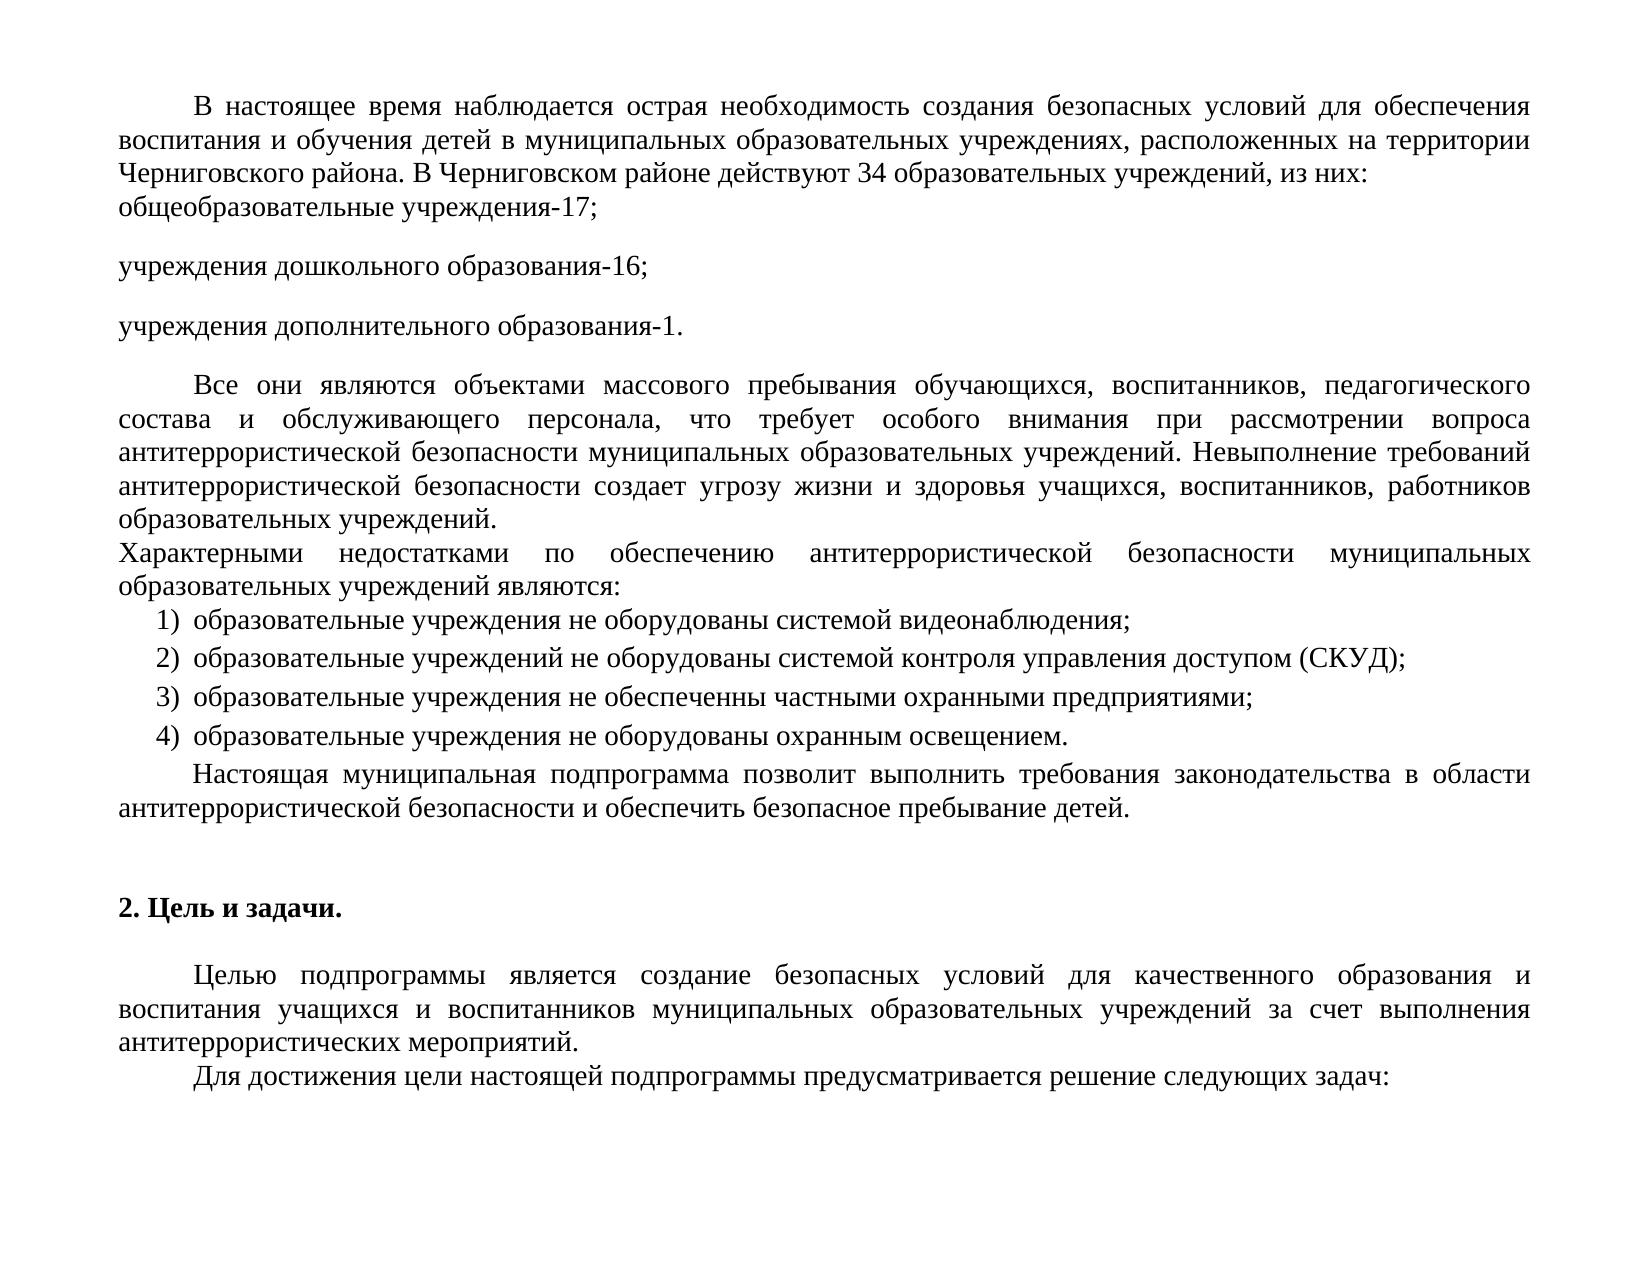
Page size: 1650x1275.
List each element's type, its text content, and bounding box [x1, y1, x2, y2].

list образовательные учреждений не оборудованы системой контроля управления доступом (СКУД); [156, 641, 1532, 674]
text Для достижения цели настоящей подпрограммы предусматривается решение следующих задач: [118, 1058, 1532, 1092]
list образовательные учреждения не оборудованы охранным освещением. [156, 718, 1532, 751]
text Характерными недостатками по обеспечению антитеррористической безопасности муниципальных образовательных учреждений являются: [118, 535, 1532, 602]
text 2. Цель и задачи. [118, 890, 1532, 924]
text Настоящая муниципальная подпрограмма позволит выполнить требования законодательства в области антитеррористической безопасности и обеспечить безопасное пребывание детей. [118, 756, 1532, 823]
text Целью подпрограммы является создание безопасных условий для качественного образования и воспитания учащихся и воспитанников муниципальных образовательных учреждений за счет выполнения антитеррористических мероприятий. [118, 957, 1532, 1058]
list учреждения дополнительного образования-1. [118, 308, 1532, 341]
list общеобразовательные учреждения-17; [118, 189, 1532, 223]
text В настоящее время наблюдается острая необходимость создания безопасных условий для обеспечения воспитания и обучения детей в муниципальных образовательных учреждениях, расположенных на территории Черниговского района. В Черниговском районе действуют 34 образовательных учреждений, из них: [118, 88, 1532, 189]
list учреждения дошкольного образования-16; [118, 248, 1532, 282]
list образовательные учреждения не оборудованы системой видеонаблюдения; [156, 602, 1532, 636]
list образовательные учреждения не обеспеченны частными охранными предприятиями; [156, 679, 1532, 713]
text Все они являются объектами массового пребывания обучающихся, воспитанников, педагогического состава и обслуживающего персонала, что требует особого внимания при рассмотрении вопроса антитеррористической безопасности муниципальных образовательных учреждений. Невыполнение требований антитеррористической безопасности создает угрозу жизни и здоровья учащихся, воспитанников, работников образовательных учреждений. [118, 367, 1532, 535]
